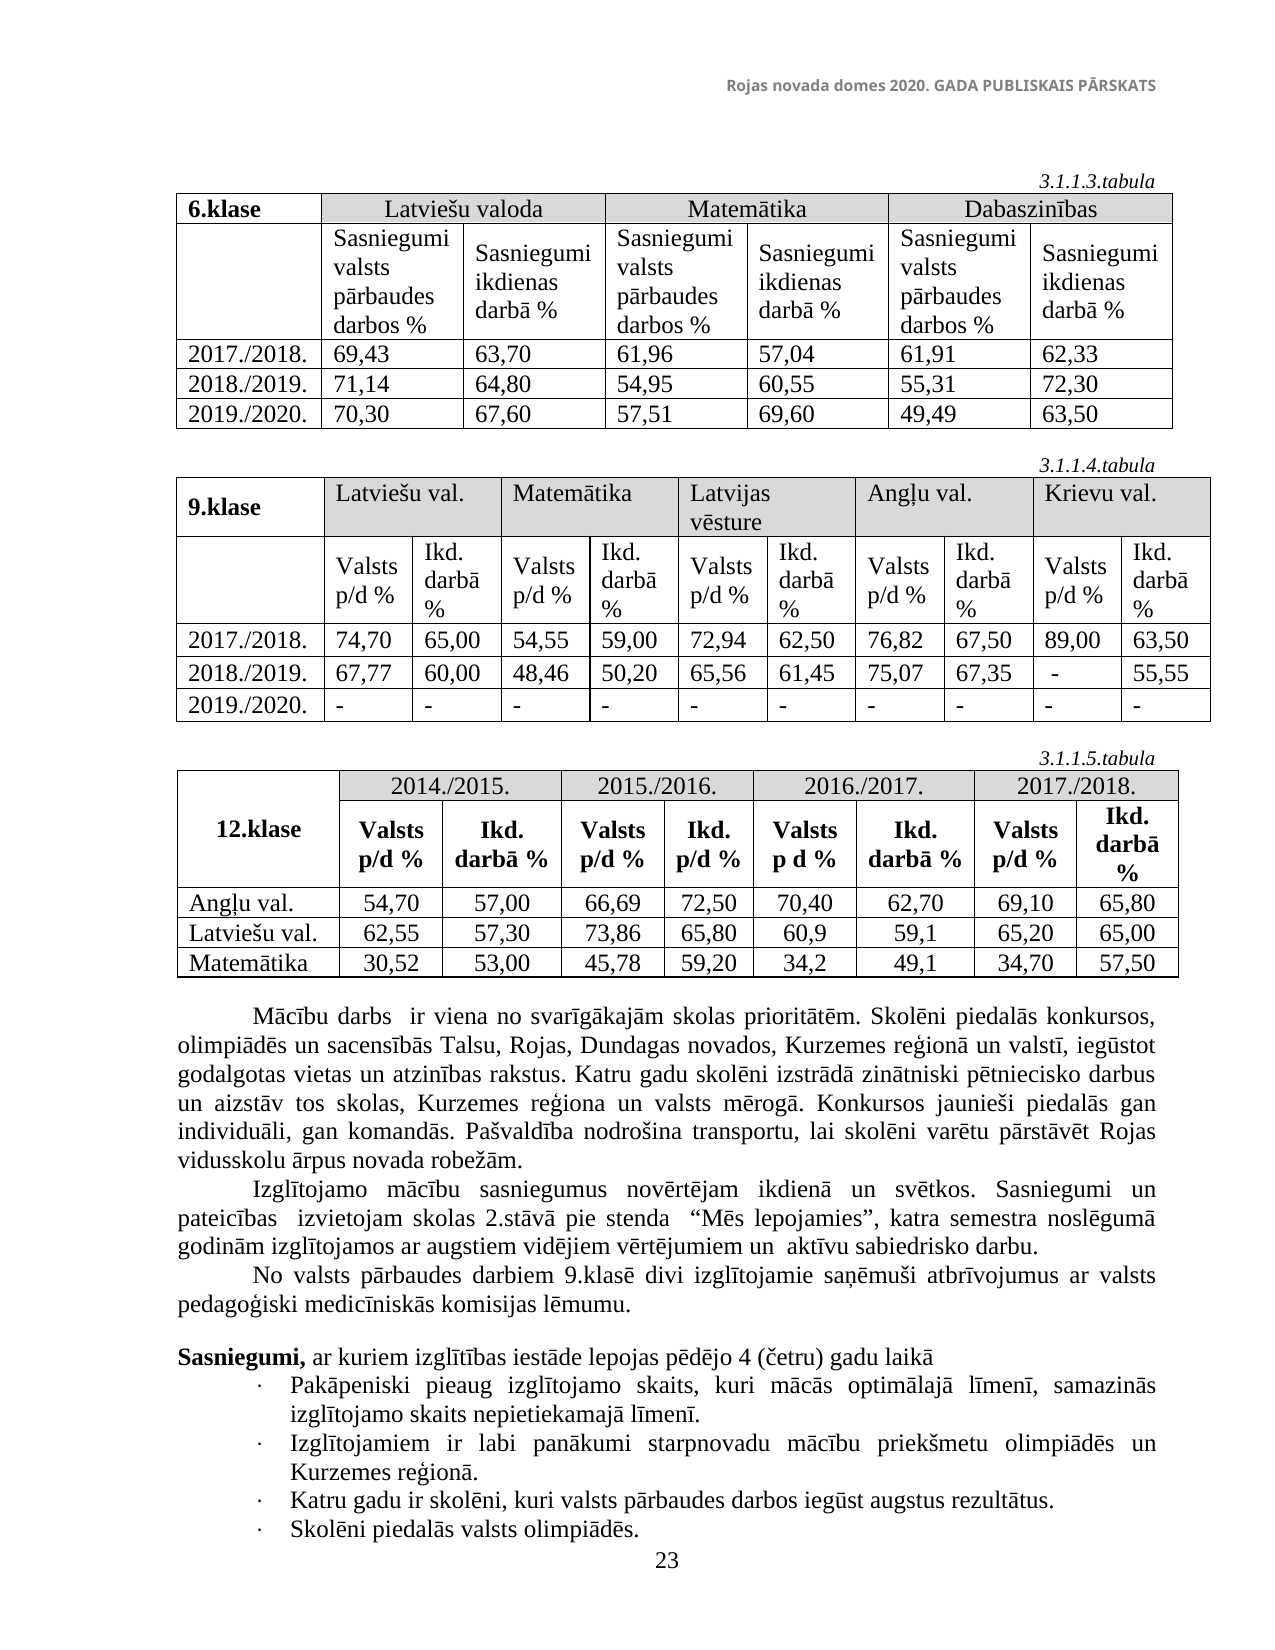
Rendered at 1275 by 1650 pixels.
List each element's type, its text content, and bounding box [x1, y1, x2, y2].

table_cell Ikd. darbā% [768, 537, 855, 623]
table_cell 63,70 [464, 340, 605, 368]
table_cell 61,45 [768, 657, 855, 688]
table_cell 62,55 [340, 918, 442, 947]
table_header Angļu val. [856, 478, 1033, 536]
table_cell - [413, 689, 501, 721]
table_cell Valsts p/d % [1034, 537, 1121, 623]
table_header 2014./2015. [340, 771, 561, 800]
table_cell 62,33 [1031, 340, 1172, 368]
table_cell 49,1 [857, 948, 974, 976]
table_header Latviešu valoda [322, 194, 605, 222]
text 3.1.1.5.tabula [177, 746, 1157, 770]
table_cell Sasniegumi valsts pārbaudes darbos % [889, 224, 1030, 338]
table_header Latviešu val. [325, 478, 501, 536]
table_cell 72,30 [1031, 369, 1172, 398]
table_cell - [325, 689, 412, 721]
table_cell 53,00 [443, 948, 561, 976]
table_cell 57,30 [443, 918, 561, 947]
table_cell 61,96 [606, 340, 747, 368]
table_header 9.klase [177, 478, 324, 536]
table_header 2015./2016. [562, 771, 753, 800]
table_cell 64,80 [464, 369, 605, 398]
table_cell - [856, 689, 944, 721]
table_cell 34,2 [754, 948, 856, 976]
table_header Latvijas vēsture [679, 478, 855, 536]
table_header 2017./2018. [975, 771, 1178, 800]
table_cell Valsts p/d % [975, 801, 1076, 887]
table_cell Sasniegumi ikdienas darbā % [464, 224, 605, 338]
table_cell - [945, 689, 1033, 721]
table_cell 74,70 [325, 624, 412, 656]
table_cell 65,80 [1077, 888, 1178, 917]
table_cell 69,10 [975, 888, 1076, 917]
table_cell 49,49 [889, 399, 1030, 428]
table_cell 67,60 [464, 399, 605, 428]
text Izglītojamo mācību sasniegumus novērtējam ikdienā un svētkos. Sasniegumi un pateicības izvietojam skolas 2.stāvā pie stenda “Mēs lepojamies”, katra semestra noslēgumā godinām izglītojamos ar augstiem vidējiem vērtējumiem un aktīvu sabiedrisko darbu. [177, 1174, 1157, 1260]
table_cell Valsts p/d % [502, 537, 589, 623]
table_cell - [1034, 689, 1121, 721]
table_cell 62,70 [857, 888, 974, 917]
table_cell Ikd. darbā% [413, 537, 501, 623]
table_header 12.klase [178, 771, 339, 887]
table_cell Valsts p d % [754, 801, 856, 887]
table_header 2016./2017. [754, 771, 974, 800]
list Katru gadu ir skolēni, kuri valsts pārbaudes darbos iegūst augstus rezultātus. [252, 1486, 1157, 1514]
table_cell Ikd. darbā% [945, 537, 1033, 623]
table_cell 59,20 [665, 948, 753, 976]
table_cell 45,78 [562, 948, 664, 976]
table_cell 54,95 [606, 369, 747, 398]
table_cell 72,50 [665, 888, 753, 917]
table_cell Sasniegumi valsts pārbaudes darbos % [322, 224, 463, 338]
table_cell 54,55 [502, 624, 589, 656]
table_cell 55,31 [889, 369, 1030, 398]
table_cell 69,43 [322, 340, 463, 368]
table_cell - [1122, 689, 1210, 721]
table_cell 73,86 [562, 918, 664, 947]
list Pakāpeniski pieaug izglītojamo skaits, kuri mācās optimālajā līmenī, samazinās izglītojamo skaits nepietiekamajā līmenī. [252, 1371, 1157, 1428]
table_cell 48,46 [502, 657, 589, 688]
table_cell 61,91 [889, 340, 1030, 368]
table_cell 65,00 [1077, 918, 1178, 947]
table_cell - [679, 689, 767, 721]
table_cell 65,56 [679, 657, 767, 688]
table_cell - [1034, 657, 1121, 688]
table_cell 65,20 [975, 918, 1076, 947]
table_cell 65,00 [413, 624, 501, 656]
list Skolēni piedalās valsts olimpiādēs. [252, 1514, 1157, 1543]
table_cell 70,30 [322, 399, 463, 428]
table_cell 89,00 [1034, 624, 1121, 656]
table_cell 2019./2020. [177, 399, 321, 428]
text No valsts pārbaudes darbiem 9.klasē divi izglītojamie saņēmuši atbrīvojumus ar valsts pedagoģiski medicīniskās komisijas lēmumu. [177, 1260, 1157, 1318]
table_header Dabaszinības [889, 194, 1172, 222]
table_cell Valsts p/d % [679, 537, 767, 623]
table_cell 69,60 [748, 399, 888, 428]
table_header Krievu val. [1034, 478, 1210, 536]
table_cell 2019./2020. [177, 689, 324, 721]
table_cell Valsts p/d % [562, 801, 664, 887]
table_cell Ikd. p/d % [665, 801, 753, 887]
table_cell 57,04 [748, 340, 888, 368]
table_cell 63,50 [1122, 624, 1210, 656]
table_cell [177, 224, 321, 338]
list Izglītojamiem ir labi panākumi starpnovadu mācību priekšmetu olimpiādēs un Kurzemes reģionā. [252, 1428, 1157, 1486]
text Mācību darbs ir viena no svarīgākajām skolas prioritātēm. Skolēni piedalās konkursos, olimpiādēs un sacensībās Talsu, Rojas, Dundagas novados, Kurzemes reģionā un valstī, iegūstot godalgotas vietas un atzinības rakstus. Katru gadu skolēni izstrādā zinātniski pētniecisko darbus un aizstāv tos skolas, Kurzemes reģiona un valsts mērogā. Konkursos jaunieši piedalās gan individuāli, gan komandās. Pašvaldība nodrošina transportu, lai skolēni varētu pārstāvēt Rojas vidusskolu ārpus novada robežām. [177, 1001, 1157, 1174]
table_cell 2017./2018. [177, 624, 324, 656]
table_cell 34,70 [975, 948, 1076, 976]
table_cell 60,00 [413, 657, 501, 688]
table_cell 76,82 [856, 624, 944, 656]
table_cell Sasniegumi valsts pārbaudes darbos % [606, 224, 747, 338]
table_cell Valsts p/d % [340, 801, 442, 887]
text 3.1.1.3.tabula [177, 169, 1157, 193]
table_cell 60,55 [748, 369, 888, 398]
table_cell 67,77 [325, 657, 412, 688]
text Sasniegumi, ar kuriem izglītības iestāde lepojas pēdējo 4 (četru) gadu laikā [177, 1342, 1157, 1371]
table_cell 60,9 [754, 918, 856, 947]
table_cell 67,50 [945, 624, 1033, 656]
table_cell Ikd. darbā % [1077, 801, 1178, 887]
table_cell 54,70 [340, 888, 442, 917]
table_cell - [591, 689, 678, 721]
table_cell 57,00 [443, 888, 561, 917]
table_cell - [502, 689, 589, 721]
table_cell 66,69 [562, 888, 664, 917]
table_cell Sasniegumi ikdienas darbā % [748, 224, 888, 338]
table_cell Sasniegumi ikdienas darbā % [1031, 224, 1172, 338]
table_cell Valsts p/d % [856, 537, 944, 623]
table_cell 55,55 [1122, 657, 1210, 688]
table_cell 2018./2019. [177, 369, 321, 398]
text 3.1.1.4.tabula [177, 453, 1157, 477]
table_cell Valsts p/d % [325, 537, 412, 623]
table_cell 30,52 [340, 948, 442, 976]
table_cell Ikd. darbā % [443, 801, 561, 887]
table_cell 2018./2019. [177, 657, 324, 688]
table_cell [177, 537, 324, 623]
table_cell 65,80 [665, 918, 753, 947]
table_cell 50,20 [591, 657, 678, 688]
table_cell 57,51 [606, 399, 747, 428]
table_cell Ikd. darbā% [1122, 537, 1210, 623]
table_cell 75,07 [856, 657, 944, 688]
table_cell 63,50 [1031, 399, 1172, 428]
table_cell 57,50 [1077, 948, 1178, 976]
table_cell Angļu val. [178, 888, 339, 917]
table_header 6.klase [177, 194, 321, 222]
table_cell Matemātika [178, 948, 339, 976]
table_cell 71,14 [322, 369, 463, 398]
table_header Matemātika [606, 194, 888, 222]
table_cell 67,35 [945, 657, 1033, 688]
table_cell Ikd. darbā% [591, 537, 678, 623]
table_header Matemātika [502, 478, 678, 536]
table_cell 59,1 [857, 918, 974, 947]
table_cell 59,00 [591, 624, 678, 656]
table_cell 2017./2018. [177, 340, 321, 368]
table_cell Latviešu val. [178, 918, 339, 947]
table_cell 72,94 [679, 624, 767, 656]
table_cell 62,50 [768, 624, 855, 656]
table_cell - [768, 689, 855, 721]
table_cell 70,40 [754, 888, 856, 917]
table_cell Ikd. darbā % [857, 801, 974, 887]
